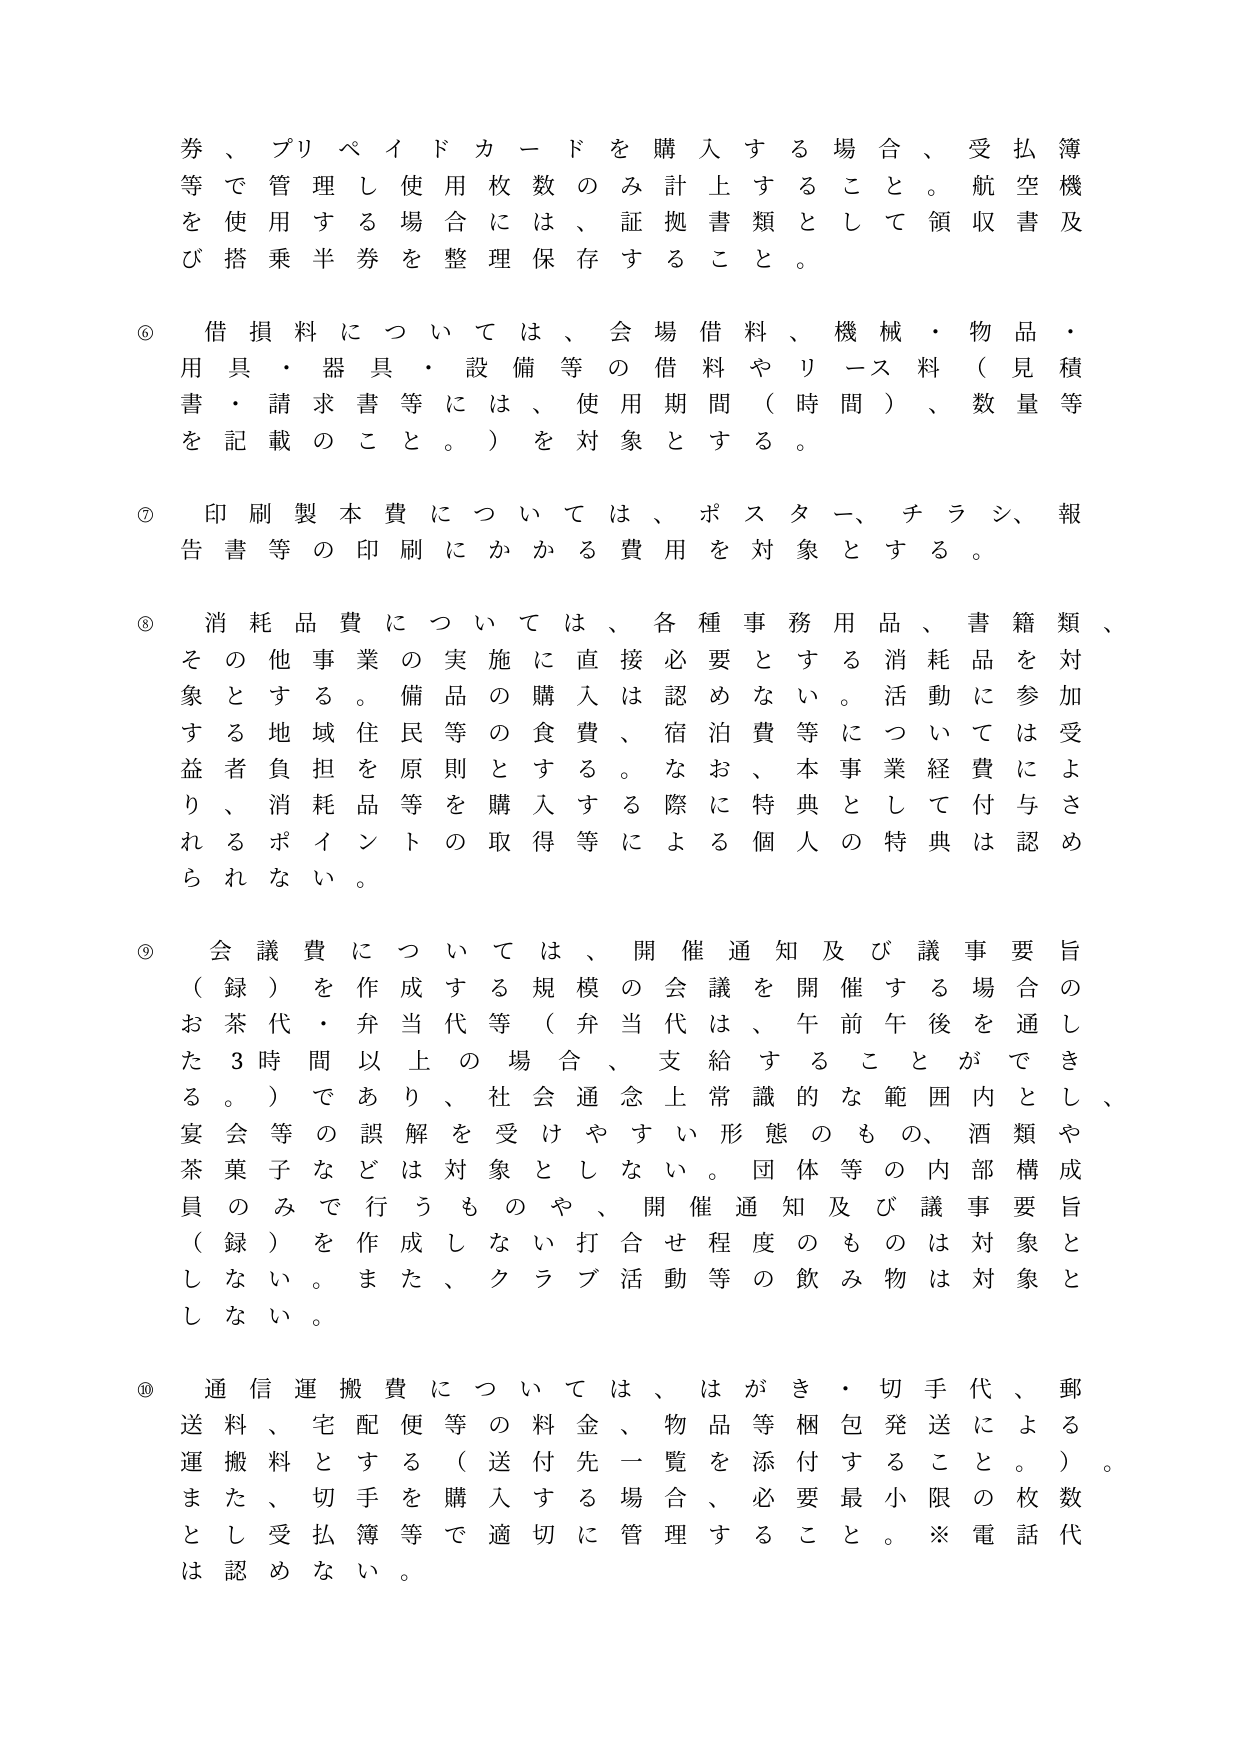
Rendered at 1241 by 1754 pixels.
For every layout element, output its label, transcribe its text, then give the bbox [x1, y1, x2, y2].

text ⑧ 消耗品費については、各種事務用品、書籍類、その他事業の実施に直接必要とする消耗品を対象とする。備品の購入は認めない。活動に参加する地域住民等の食費、宿泊費等については受益者負担を原則とする。なお、本事業経費により、消耗品等を購入する際に特典として付与されるポイントの取得等による個人の特典は認められない。 [137, 603, 1104, 895]
text ⑩ 通信運搬費については、はがき・切手代、郵送料、宅配便等の料金、物品等梱包発送による運搬料とする（送付先一覧を添付すること。）。また、切手を購入する場合、必要最小限の枚数とし受払簿等で適切に管理すること。※電話代は認めない。 [137, 1369, 1104, 1588]
text ⑦ 印刷製本費については、ポスター、チラシ、報告書等の印刷にかかる費用を対象とする。 [137, 494, 1104, 567]
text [137, 129, 1104, 275]
text ⑨ 会議費については、開催通知及び議事要旨（録）を作成する規模の会議を開催する場合のお茶代・弁当代等（弁当代は、午前午後を通した3時間以上の場合、支給することができる。）であり、社会通念上常識的な範囲内とし、宴会等の誤解を受けやすい形態のもの、酒類や茶菓子などは対象としない。団体等の内部構成員のみで行うものや、開催通知及び議事要旨（録）を作成しない打合せ程度のものは対象としない。また、クラブ活動等の飲み物は対象としない。 [137, 932, 1104, 1333]
text ⑥ 借損料については、会場借料、機械・物品・用具・器具・設備等の借料やリース料（見積書・請求書等には、使用期間（時間）、数量等を記載のこと。）を対象とする。 [137, 312, 1104, 458]
